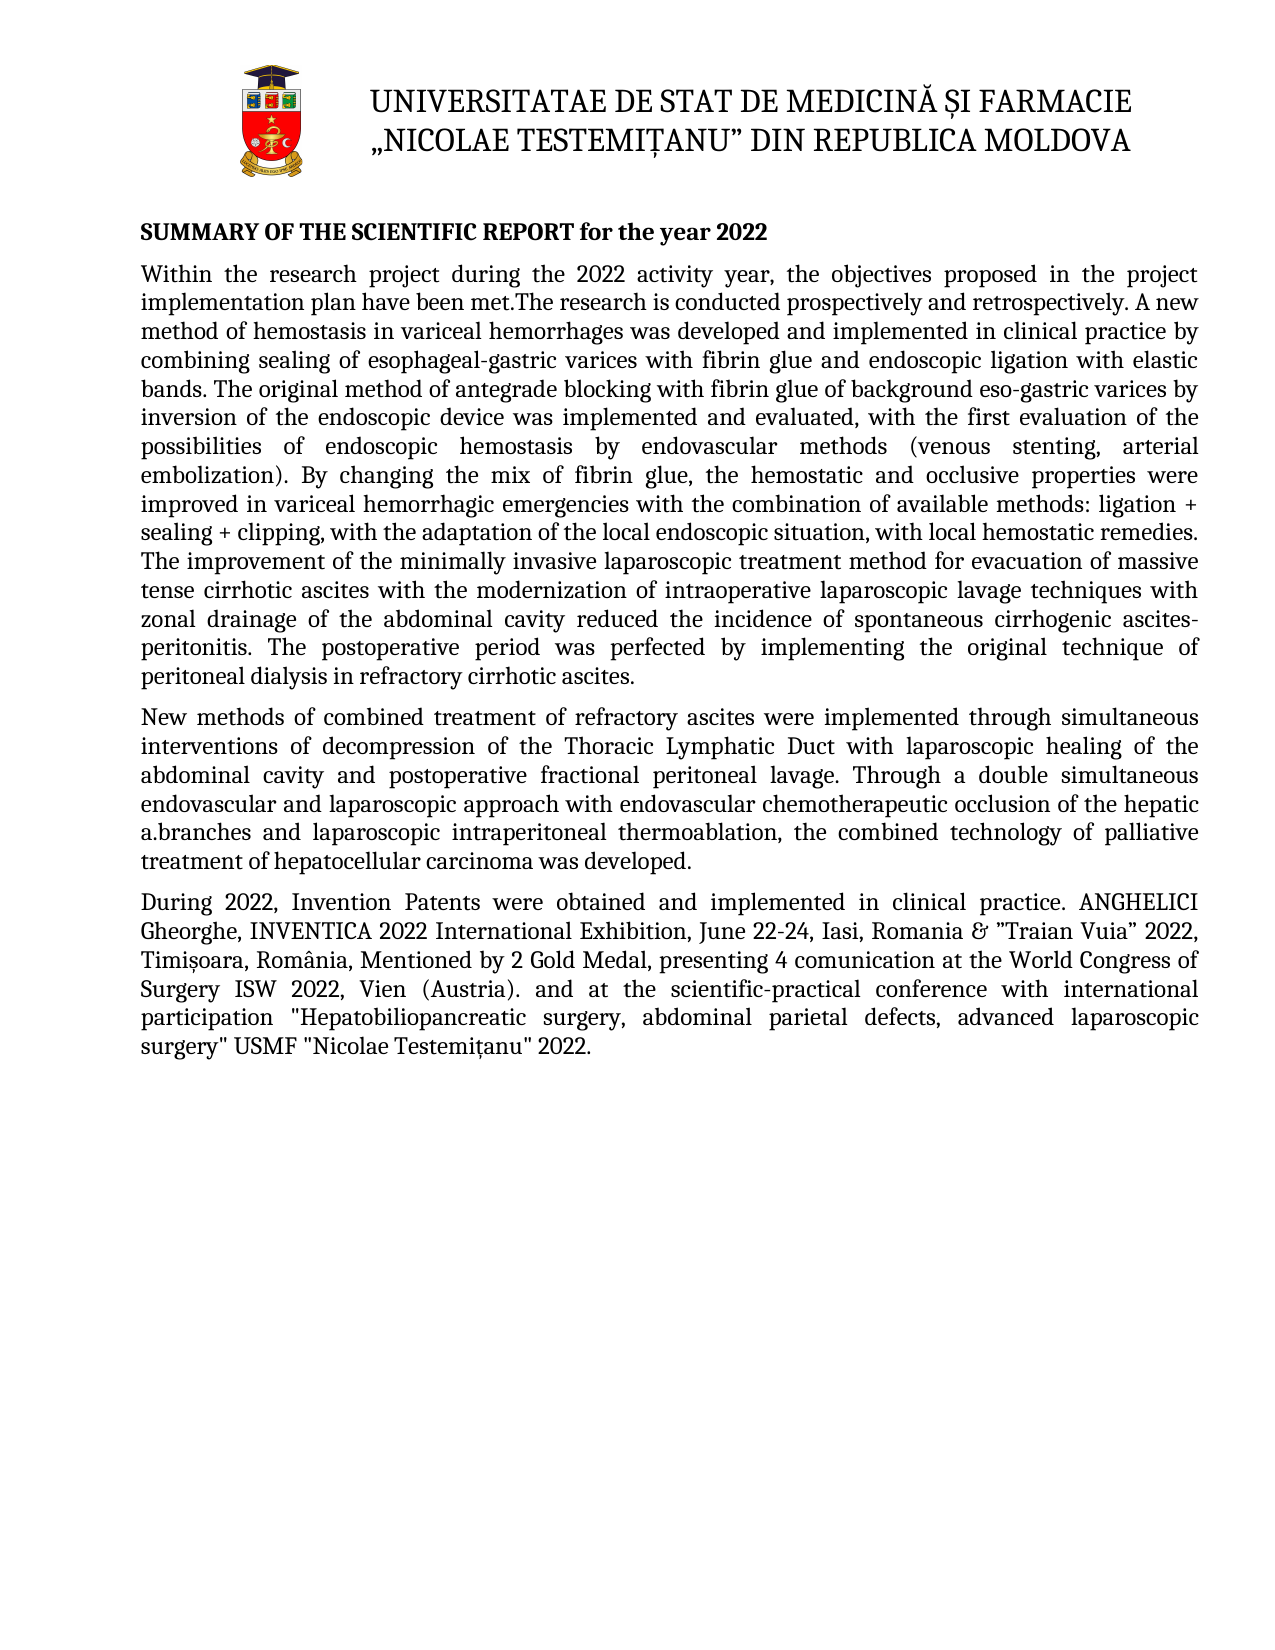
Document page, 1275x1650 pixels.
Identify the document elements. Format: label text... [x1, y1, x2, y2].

text New methods of combined treatment of refractory ascites were implemented through simultaneous interventions of decompression of the Thoracic Lymphatic Duct with laparoscopic healing of the abdominal cavity and postoperative fractional peritoneal lavage. Through a double simultaneous endovascular and laparoscopic approach with endovascular chemotherapeutic occlusion of the hepatic a.branches and laparoscopic intraperitoneal thermoablation, the combined technology of palliative treatment of hepatocellular carcinoma was developed. [141, 703, 1200, 876]
text Within the research project during the 2022 activity year, the objectives proposed in the project implementation plan have been met.The research is conducted prospectively and retrospectively. A new method of hemostasis in variceal hemorrhages was developed and implemented in clinical practice by combining sealing of esophageal-gastric varices with fibrin glue and endoscopic ligation with elastic bands. The original method of antegrade blocking with fibrin glue of background eso-gastric varices by inversion of the endoscopic device was implemented and evaluated, with the first evaluation of the possibilities of endoscopic hemostasis by endovascular methods (venous stenting, arterial embolization). By changing the mix of fibrin glue, the hemostatic and occlusive properties were improved in variceal hemorrhagic emergencies with the combination of available methods: ligation + sealing + clipping, with the adaptation of the local endoscopic situation, with local hemostatic remedies. The improvement of the minimally invasive laparoscopic treatment method for evacuation of massive tense cirrhotic ascites with the modernization of intraoperative laparoscopic lavage techniques with zonal drainage of the abdominal cavity reduced the incidence of spontaneous cirrhogenic ascites-peritonitis. The postoperative period was perfected by implementing the original technique of peritoneal dialysis in refractory cirrhotic ascites. [141, 259, 1200, 691]
picture [240, 65, 303, 177]
text SUMMARY OF THE SCIENTIFIC REPORT for the year 2022 [141, 218, 1200, 247]
text During 2022, Invention Patents were obtained and implemented in clinical practice. ANGHELICI Gheorghe, INVENTICA 2022 International Exhibition, June 22-24, Iasi, Romania & ”Traian Vuia” 2022, Timișoara, România, Mentioned by 2 Gold Medal, presenting 4 comunication at the World Congress of Surgery ISW 2022, Vien (Austria). and at the scientific-practical conference with international participation "Hepatobiliopancreatic surgery, abdominal parietal defects, advanced laparoscopic surgery" USMF "Nicolae Testemițanu" 2022. [141, 888, 1200, 1061]
